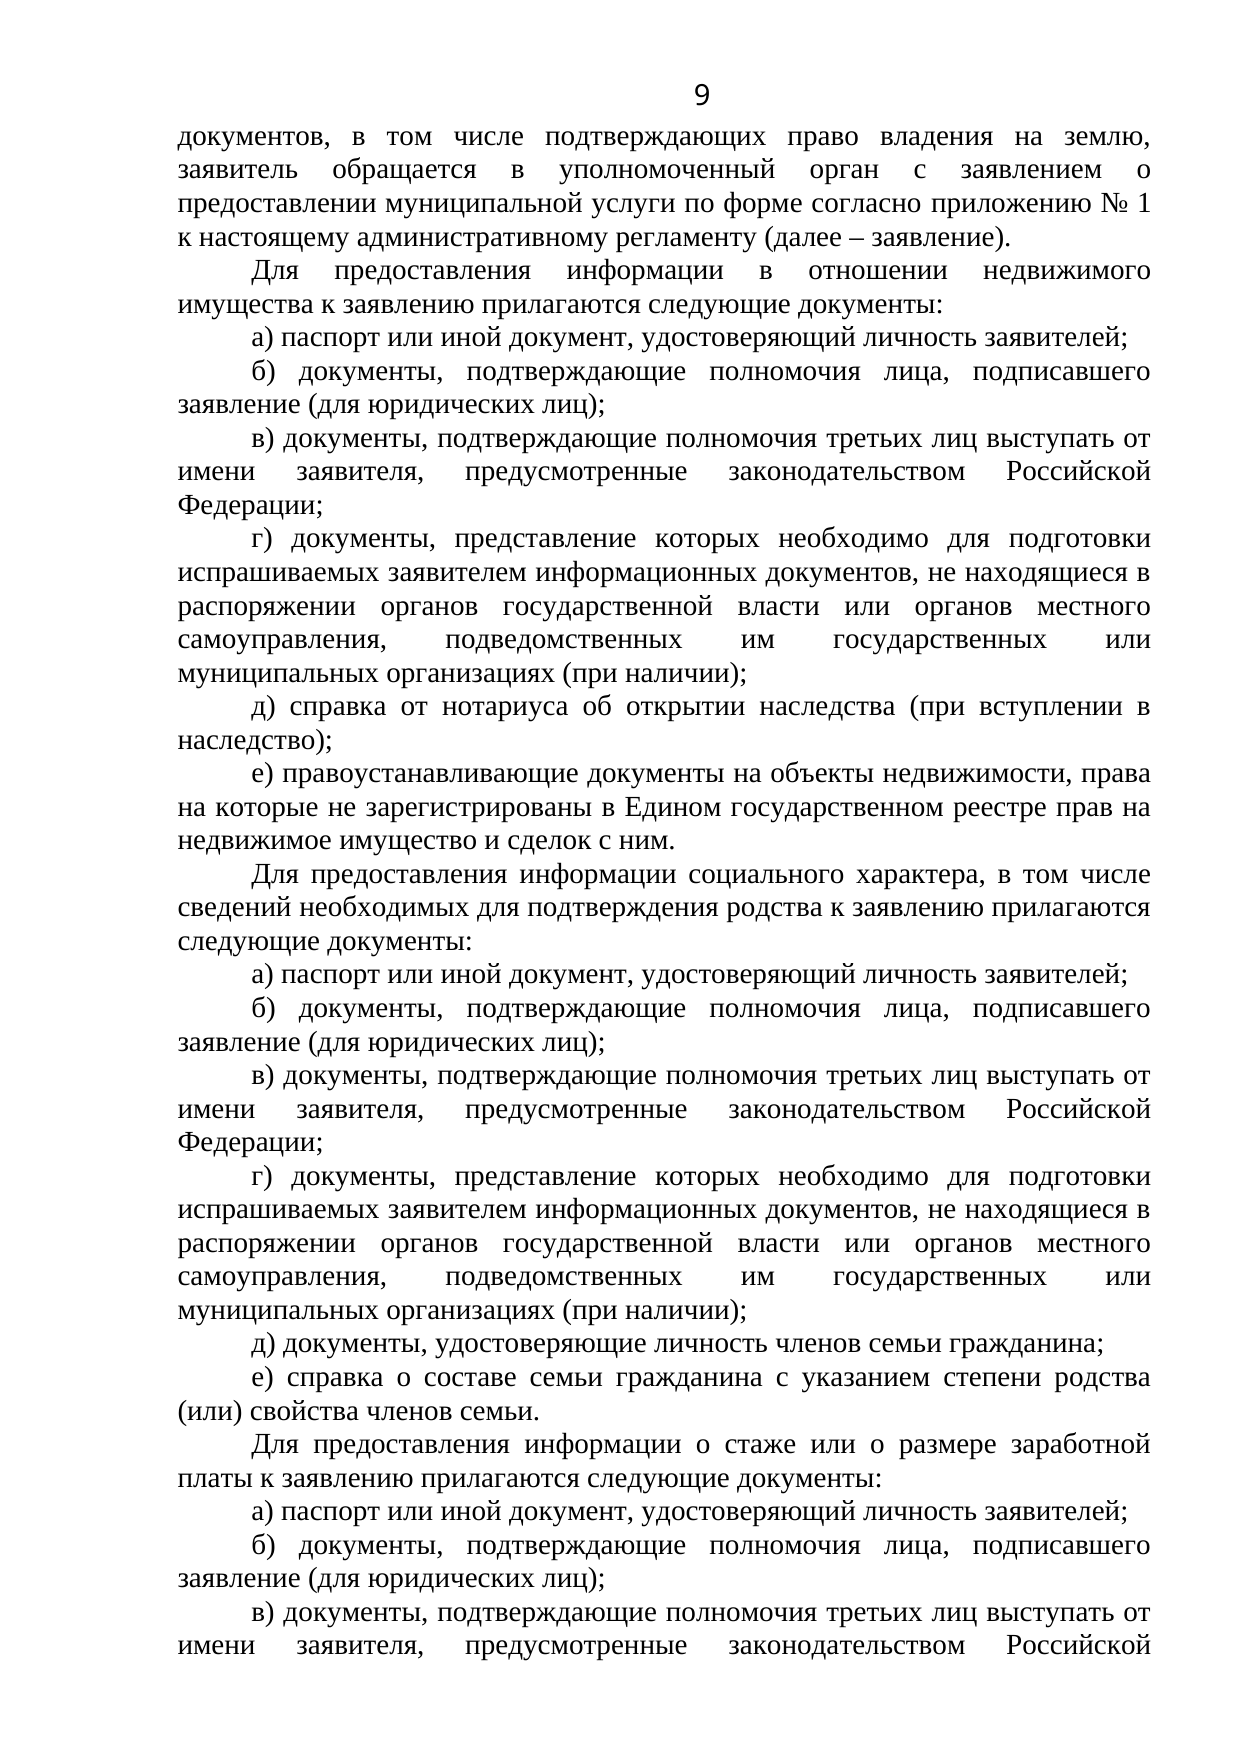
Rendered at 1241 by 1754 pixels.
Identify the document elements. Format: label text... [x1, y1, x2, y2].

text е) правоустанавливающие документы на объекты недвижимости, права на которые не зарегистрированы в Едином государственном реестре прав на недвижимое имущество и сделок с ним. [177, 755, 1152, 856]
text а) паспорт или иной документ, удостоверяющий личность заявителей; [177, 319, 1152, 353]
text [177, 1594, 1152, 1661]
text д) документы, удостоверяющие личность членов семьи гражданина; [177, 1326, 1152, 1359]
text е) справка о составе семьи гражданина с указанием степени родства (или) свойства членов семьи. [177, 1359, 1152, 1426]
text Для предоставления информации в отношении недвижимого имущества к заявлению прилагаются следующие документы: [177, 252, 1152, 319]
text Для предоставления информации о стаже или о размере заработной платы к заявлению прилагаются следующие документы: [177, 1426, 1152, 1493]
text б) документы, подтверждающие полномочия лица, подписавшего заявление (для юридических лиц); [177, 990, 1152, 1057]
text Для предоставления информации социального характера, в том числе сведений необходимых для подтверждения родства к заявлению прилагаются следующие документы: [177, 856, 1152, 957]
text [177, 118, 1152, 252]
text в) документы, подтверждающие полномочия третьих лиц выступать от имени заявителя, предусмотренные законодательством Российской Федерации; [177, 1057, 1152, 1158]
text в) документы, подтверждающие полномочия третьих лиц выступать от имени заявителя, предусмотренные законодательством Российской Федерации; [177, 420, 1152, 521]
text а) паспорт или иной документ, удостоверяющий личность заявителей; [177, 1493, 1152, 1527]
text а) паспорт или иной документ, удостоверяющий личность заявителей; [177, 957, 1152, 990]
text д) справка от нотариуса об открытии наследства (при вступлении в наследство); [177, 688, 1152, 755]
text б) документы, подтверждающие полномочия лица, подписавшего заявление (для юридических лиц); [177, 1527, 1152, 1594]
text б) документы, подтверждающие полномочия лица, подписавшего заявление (для юридических лиц); [177, 353, 1152, 420]
